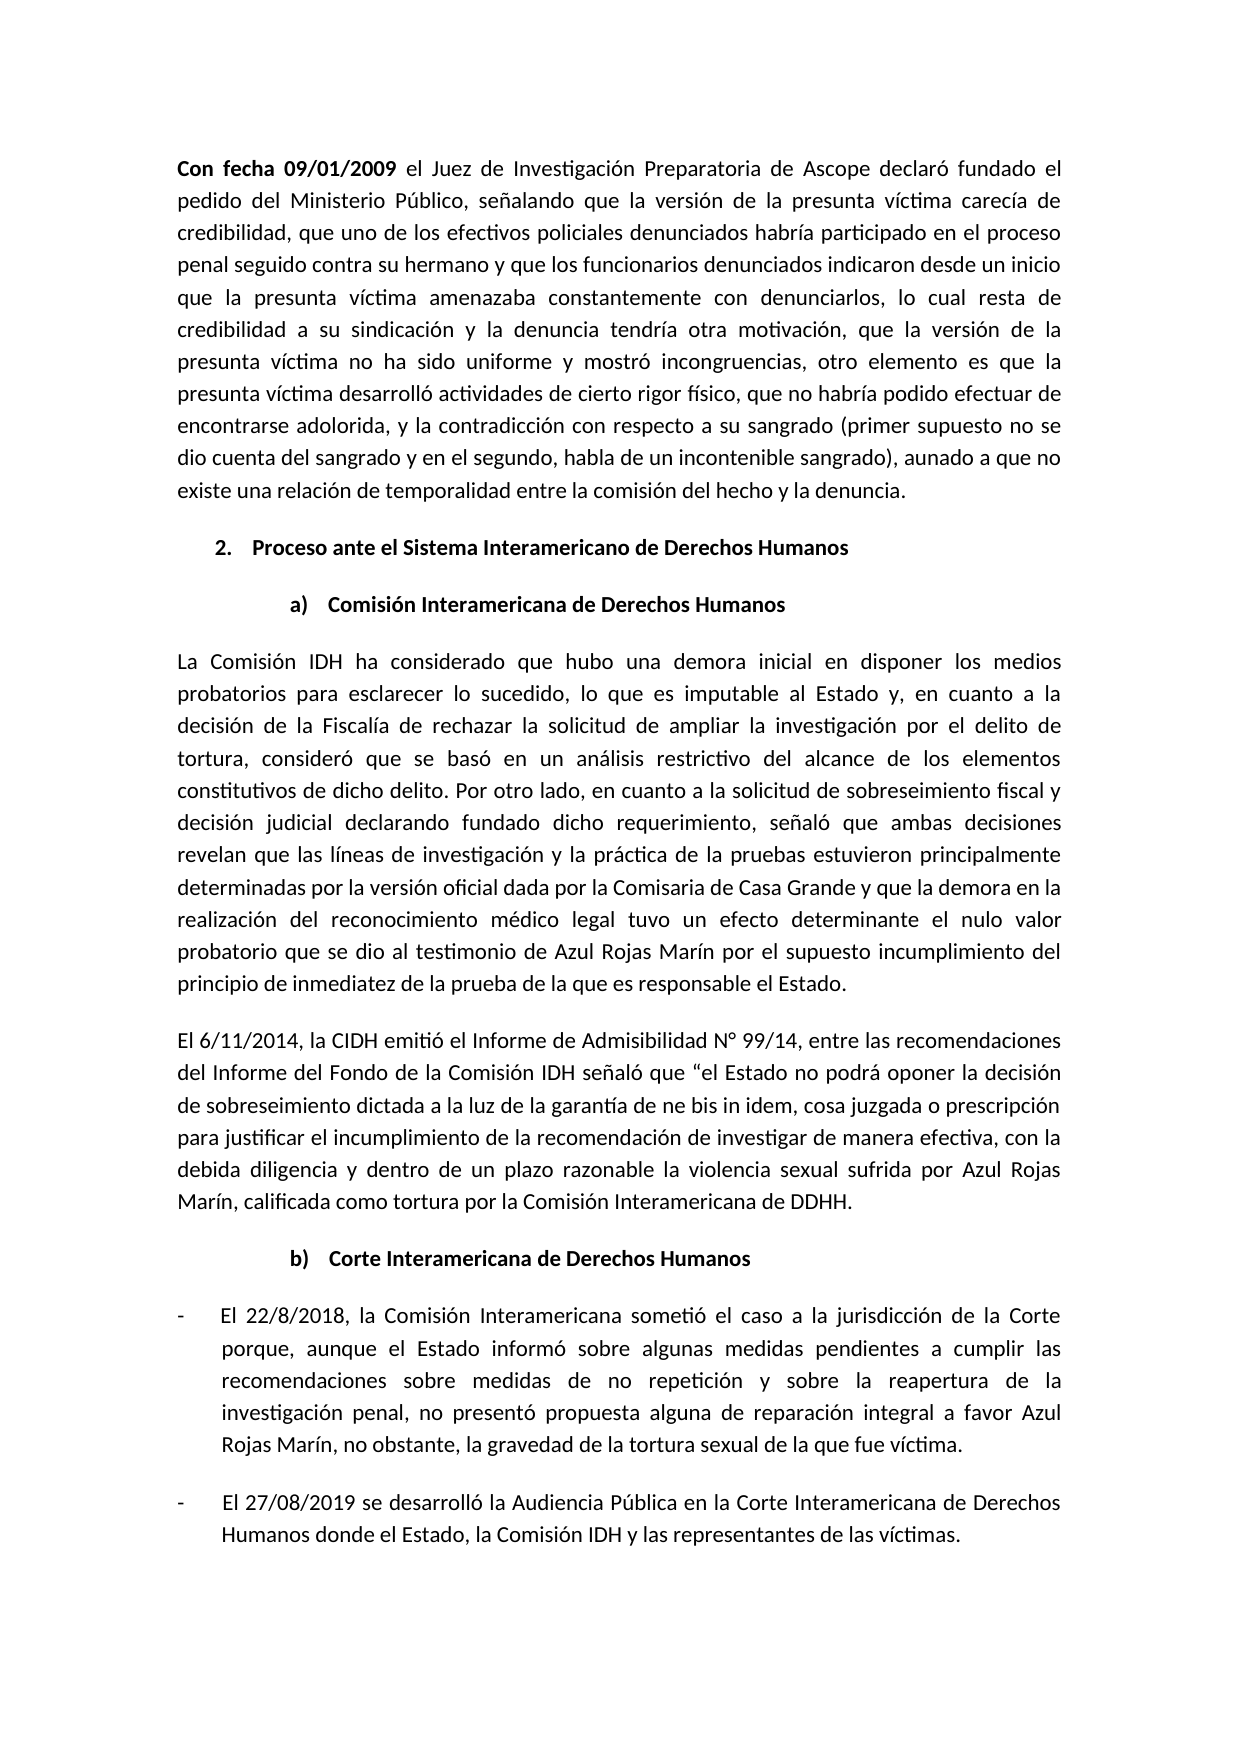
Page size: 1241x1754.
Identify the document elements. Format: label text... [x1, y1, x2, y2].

text 2. Proceso ante el Sistema Interamericano de Derechos Humanos [214, 533, 1063, 561]
text Con fecha 09/01/2009 el Juez de Investigación Preparatoria de Ascope declaró fundado el pedido del Ministerio Público, señalando que la versión de la presunta víctima carecía de credibilidad, que uno de los efectivos policiales denunciados habría participado en el proceso penal seguido contra su hermano y que los funcionarios denunciados indicaron desde un inicio que la presunta víctima amenazaba constantemente con denunciarlos, lo cual resta de credibilidad a su sindicación y la denuncia tendría otra motivación, que la versión de la presunta víctima no ha sido uniforme y mostró incongruencias, otro elemento es que la presunta víctima desarrolló actividades de cierto rigor físico, que no habría podido efectuar de encontrarse adolorida, y la contradicción con respecto a su sangrado (primer supuesto no se dio cuenta del sangrado y en el segundo, habla de un incontenible sangrado), aunado a que no existe una relación de temporalidad entre la comisión del hecho y la denuncia. [177, 154, 1063, 504]
text - El 27/08/2019 se desarrolló la Audiencia Pública en la Corte Interamericana de Derechos Humanos donde el Estado, la Comisión IDH y las representantes de las víctimas. [177, 1488, 1063, 1548]
text - El 22/8/2018, la Comisión Interamericana sometió el caso a la jurisdicción de la Corte porque, aunque el Estado informó sobre algunas medidas pendientes a cumplir las recomendaciones sobre medidas de no repetición y sobre la reapertura de la investigación penal, no presentó propuesta alguna de reparación integral a favor Azul Rojas Marín, no obstante, la gravedad de la tortura sexual de la que fue víctima. [177, 1302, 1063, 1458]
text La Comisión IDH ha considerado que hubo una demora inicial en disponer los medios probatorios para esclarecer lo sucedido, lo que es imputable al Estado y, en cuanto a la decisión de la Fiscalía de rechazar la solicitud de ampliar la investigación por el delito de tortura, consideró que se basó en un análisis restrictivo del alcance de los elementos constitutivos de dicho delito. Por otro lado, en cuanto a la solicitud de sobreseimiento fiscal y decisión judicial declarando fundado dicho requerimiento, señaló que ambas decisiones revelan que las líneas de investigación y la práctica de la pruebas estuvieron principalmente determinadas por la versión oficial dada por la Comisaria de Casa Grande y que la demora en la realización del reconocimiento médico legal tuvo un efecto determinante el nulo valor probatorio que se dio al testimonio de Azul Rojas Marín por el supuesto incumplimiento del principio de inmediatez de la prueba de la que es responsable el Estado. [177, 647, 1063, 997]
text b) Corte Interamericana de Derechos Humanos [289, 1244, 1063, 1272]
text a) Comisión Interamericana de Derechos Humanos [289, 590, 1063, 618]
text El 6/11/2014, la CIDH emitió el Informe de Admisibilidad N° 99/14, entre las recomendaciones del Informe del Fondo de la Comisión IDH señaló que “el Estado no podrá oponer la decisión de sobreseimiento dictada a la luz de la garantía de ne bis in idem, cosa juzgada o prescripción para justificar el incumplimiento de la recomendación de investigar de manera efectiva, con la debida diligencia y dentro de un plazo razonable la violencia sexual sufrida por Azul Rojas Marín, calificada como tortura por la Comisión Interamericana de DDHH. [177, 1026, 1063, 1215]
